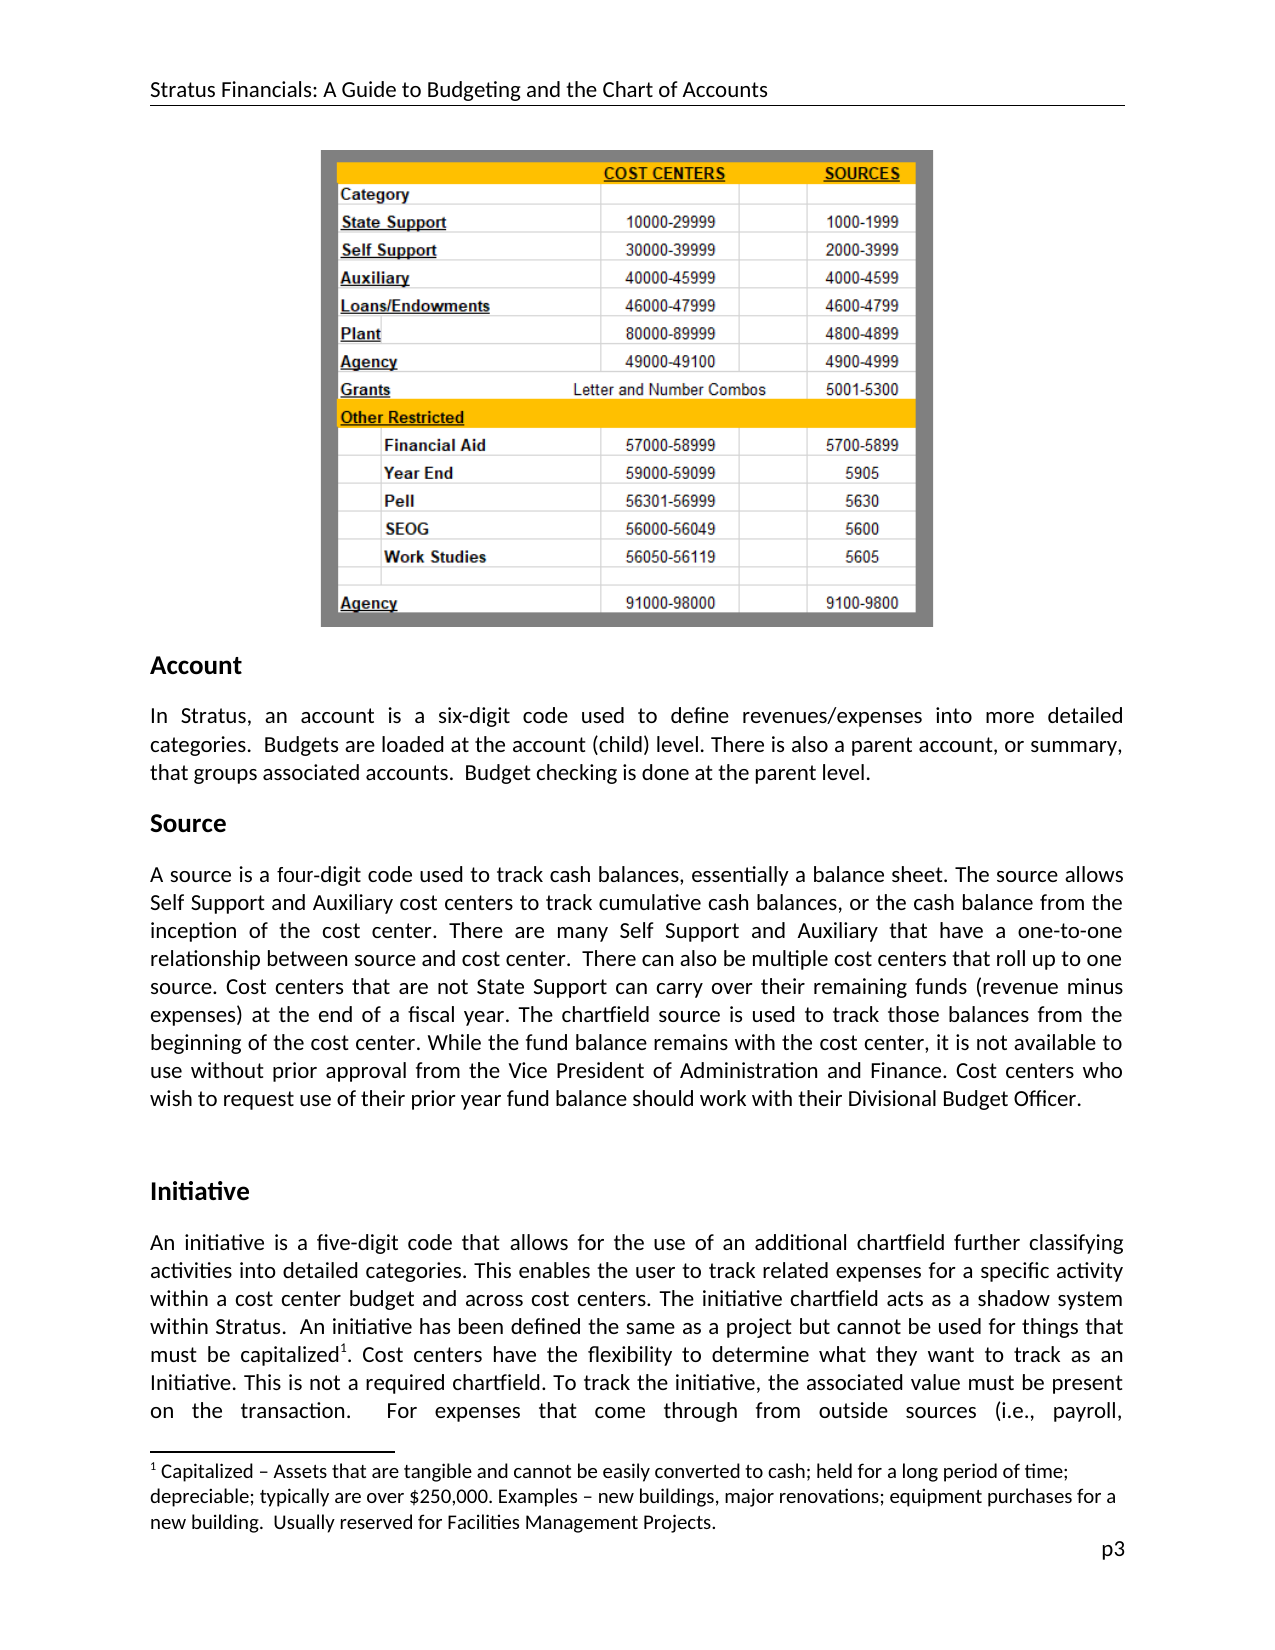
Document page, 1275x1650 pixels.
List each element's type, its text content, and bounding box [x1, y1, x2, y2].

subtitle Source [150, 807, 1125, 839]
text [150, 1228, 1125, 1424]
text In Stratus, an account is a six-digit code used to define revenues/expenses into more detailed categories. Budgets are loaded at the account (child) level. There is also a parent account, or summary, that groups associated accounts. Budget checking is done at the parent level. [150, 702, 1125, 786]
subtitle Account [150, 648, 1125, 681]
subtitle Initiative [150, 1174, 1125, 1207]
picture [320, 150, 934, 627]
text A source is a four-digit code used to track cash balances, essentially a balance sheet. The source allows Self Support and Auxiliary cost centers to track cumulative cash balances, or the cash balance from the inception of the cost center. There are many Self Support and Auxiliary that have a one-to-one relationship between source and cost center. There can also be multiple cost centers that roll up to one source. Cost centers that are not State Support can carry over their remaining funds (revenue minus expenses) at the end of a fiscal year. The chartfield source is used to track those balances from the beginning of the cost center. While the fund balance remains with the cost center, it is not available to use without prior approval from the Vice President of Administration and Finance. Cost centers who wish to request use of their prior year fund balance should work with their Divisional Budget Officer. [150, 860, 1125, 1113]
